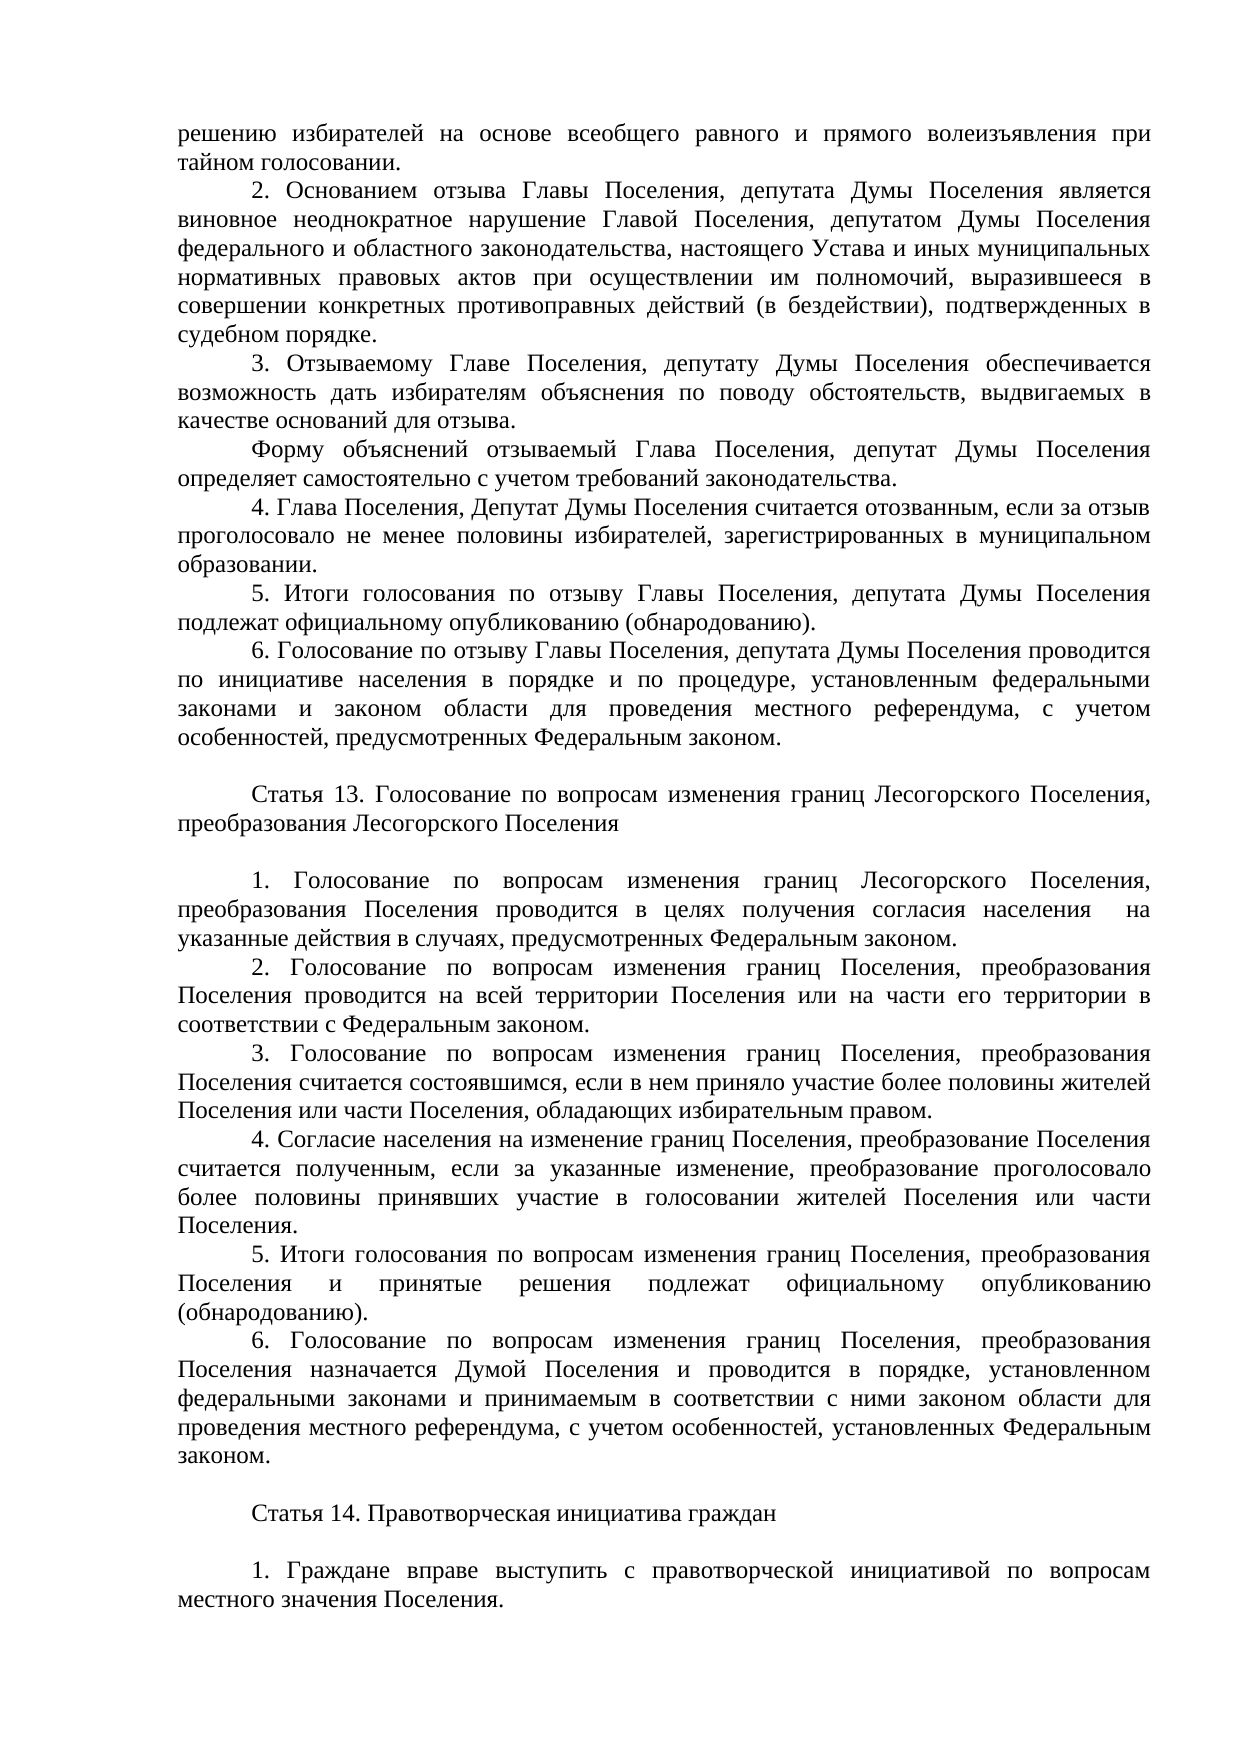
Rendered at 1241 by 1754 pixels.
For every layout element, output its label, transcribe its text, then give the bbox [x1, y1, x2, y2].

text 1. Голосование по вопросам изменения границ Лесогорского Поселения, преобразования Поселения проводится в целях получения согласия населения на указанные действия в случаях, предусмотренных Федеральным законом. [177, 866, 1152, 952]
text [177, 118, 1152, 176]
text 2. Основанием отзыва Главы Поселения, депутата Думы Поселения является виновное неоднократное нарушение Главой Поселения, депутатом Думы Поселения федерального и областного законодательства, настоящего Устава и иных муниципальных нормативных правовых актов при осуществлении им полномочий, выразившееся в совершении конкретных противоправных действий (в бездействии), подтвержденных в судебном порядке. [177, 176, 1152, 348]
text 5. Итоги голосования по отзыву Главы Поселения, депутата Думы Поселения подлежат официальному опубликованию (обнародованию). [177, 578, 1152, 636]
text Статья 13. Голосование по вопросам изменения границ Лесогорского Поселения, преобразования Лесогорского Поселения [177, 779, 1152, 837]
text Форму объяснений отзываемый Глава Поселения, депутат Думы Поселения определяет самостоятельно с учетом требований законодательства. [177, 434, 1152, 492]
text 3. Голосование по вопросам изменения границ Поселения, преобразования Поселения считается состоявшимся, если в нем приняло участие более половины жителей Поселения или части Поселения, обладающих избирательным правом. [177, 1038, 1152, 1124]
text 6. Голосование по вопросам изменения границ Поселения, преобразования Поселения назначается Думой Поселения и проводится в порядке, установленном федеральными законами и принимаемым в соответствии с ними законом области для проведения местного референдума, с учетом особенностей, установленных Федеральным законом. [177, 1326, 1152, 1469]
text Статья 14. Правотворческая инициатива граждан [177, 1498, 1152, 1527]
text 1. Граждане вправе выступить с правотворческой инициативой по вопросам местного значения Поселения. [177, 1556, 1152, 1613]
text 5. Итоги голосования по вопросам изменения границ Поселения, преобразования Поселения и принятые решения подлежат официальному опубликованию (обнародованию). [177, 1239, 1152, 1326]
text 2. Голосование по вопросам изменения границ Поселения, преобразования Поселения проводится на всей территории Поселения или на части его территории в соответствии с Федеральным законом. [177, 952, 1152, 1038]
text 3. Отзываемому Главе Поселения, депутату Думы Поселения обеспечивается возможность дать избирателям объяснения по поводу обстоятельств, выдвигаемых в качестве оснований для отзыва. [177, 348, 1152, 434]
text 4. Глава Поселения, Депутат Думы Поселения считается отозванным, если за отзыв проголосовало не менее половины избирателей, зарегистрированных в муниципальном образовании. [177, 492, 1152, 578]
text 6. Голосование по отзыву Главы Поселения, депутата Думы Поселения проводится по инициативе населения в порядке и по процедуре, установленным федеральными законами и законом области для проведения местного референдума, с учетом особенностей, предусмотренных Федеральным законом. [177, 636, 1152, 751]
text 4. Согласие населения на изменение границ Поселения, преобразование Поселения считается полученным, если за указанные изменение, преобразование проголосовало более половины принявших участие в голосовании жителей Поселения или части Поселения. [177, 1124, 1152, 1239]
